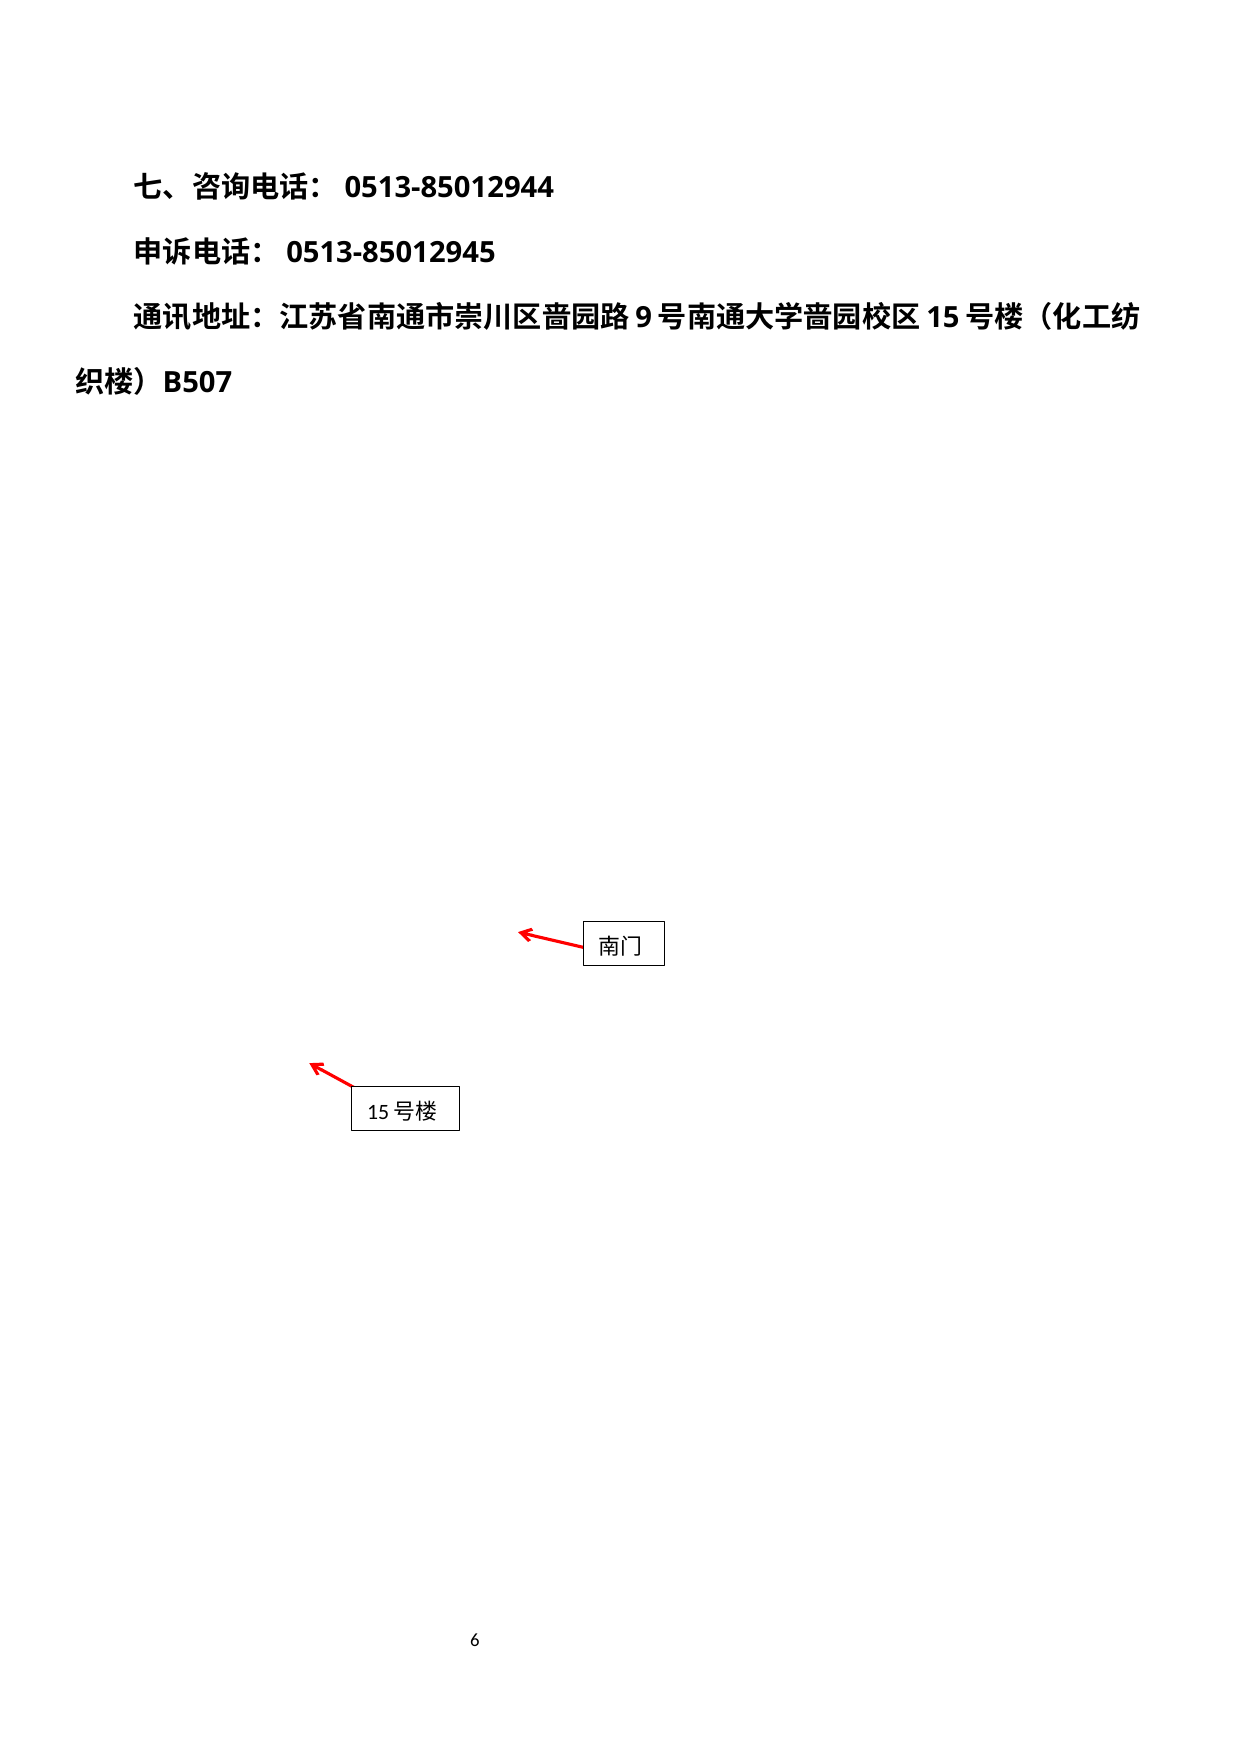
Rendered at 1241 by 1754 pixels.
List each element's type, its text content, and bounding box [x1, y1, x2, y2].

text 通讯地址：江苏省南通市崇川区啬园路9号南通大学啬园校区15号楼（化工纺织楼）B507 [75, 283, 1165, 413]
text 申诉电话： 0513-85012945 [75, 218, 1165, 283]
text 七、咨询电话： 0513-85012944 [75, 153, 1165, 218]
